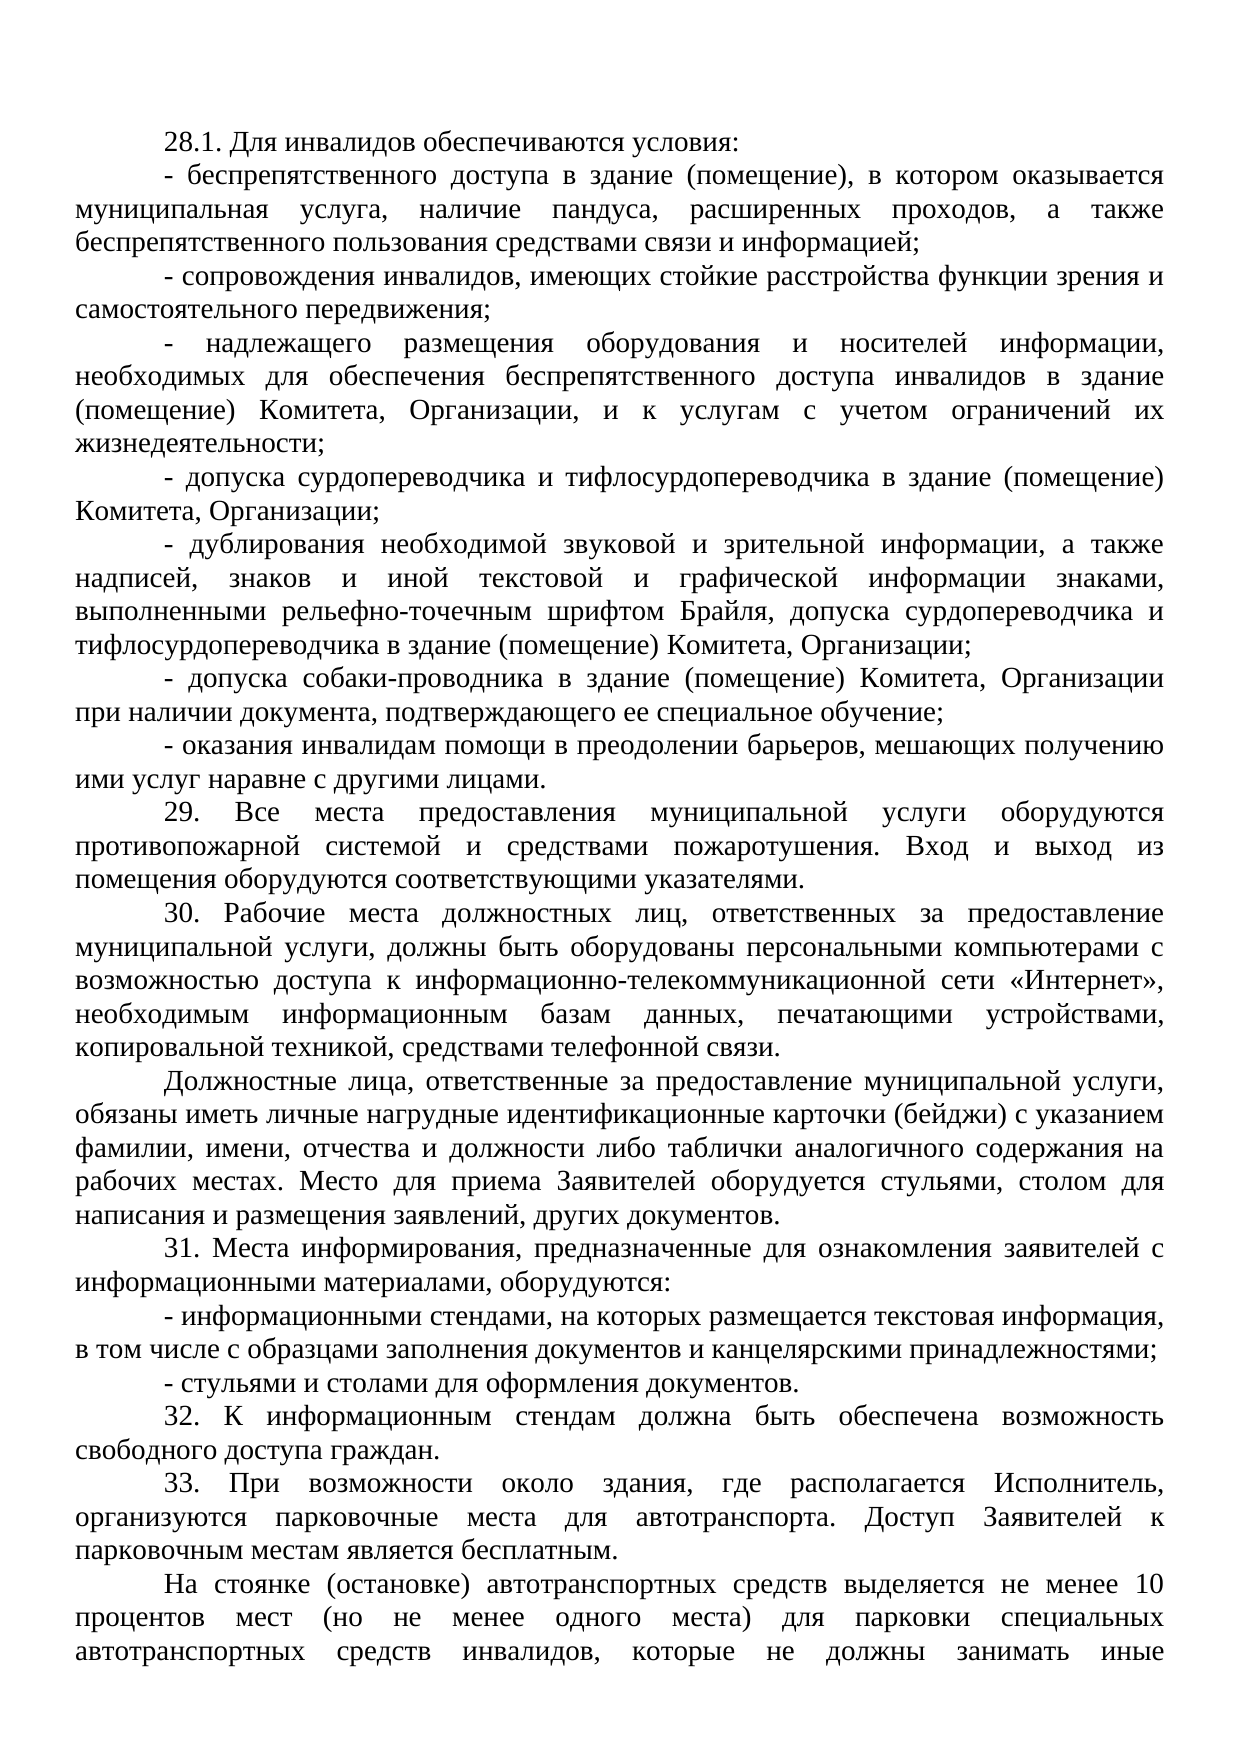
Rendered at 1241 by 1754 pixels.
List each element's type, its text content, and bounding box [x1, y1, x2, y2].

text - оказания инвалидам помощи в преодолении барьеров, мешающих получению ими услуг наравне с другими лицами. [75, 727, 1165, 794]
text - стульями и столами для оформления документов. [75, 1365, 1165, 1398]
text - информационными стендами, на которых размещается текстовая информация, в том числе с образцами заполнения документов и канцелярскими принадлежностями; [75, 1298, 1165, 1365]
text 29. Все места предоставления муниципальной услуги оборудуются противопожарной системой и средствами пожаротушения. Вход и выход из помещения оборудуются соответствующими указателями. [75, 794, 1165, 895]
text - надлежащего размещения оборудования и носителей информации, необходимых для обеспечения беспрепятственного доступа инвалидов в здание (помещение) Комитета, Организации, и к услугам с учетом ограничений их жизнедеятельности; [75, 325, 1165, 459]
text 30. Рабочие места должностных лиц, ответственных за предоставление муниципальной услуги, должны быть оборудованы персональными компьютерами с возможностью доступа к информационно-телекоммуникационной сети «Интернет», необходимым информационным базам данных, печатающими устройствами, копировальной техникой, средствами телефонной связи. [75, 895, 1165, 1063]
text - допуска сурдопереводчика и тифлосурдопереводчика в здание (помещение) Комитета, Организации; [75, 459, 1165, 526]
text Должностные лица, ответственные за предоставление муниципальной услуги, обязаны иметь личные нагрудные идентификационные карточки (бейджи) с указанием фамилии, имени, отчества и должности либо таблички аналогичного содержания на рабочих местах. Место для приема Заявителей оборудуется стульями, столом для написания и размещения заявлений, других документов. [75, 1063, 1165, 1231]
text - сопровождения инвалидов, имеющих стойкие расстройства функции зрения и самостоятельного передвижения; [75, 258, 1165, 325]
text - дублирования необходимой звуковой и зрительной информации, а также надписей, знаков и иной текстовой и графической информации знаками, выполненными рельефно-точечным шрифтом Брайля, допуска сурдопереводчика и тифлосурдопереводчика в здание (помещение) Комитета, Организации; [75, 526, 1165, 660]
text 33. При возможности около здания, где располагается Исполнитель, организуются парковочные места для автотранспорта. Доступ Заявителей к парковочным местам является бесплатным. [75, 1465, 1165, 1566]
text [75, 1566, 1165, 1667]
text 31. Места информирования, предназначенные для ознакомления заявителей с информационными материалами, оборудуются: [75, 1231, 1165, 1298]
text - беспрепятственного доступа в здание (помещение), в котором оказывается муниципальная услуга, наличие пандуса, расширенных проходов, а также беспрепятственного пользования средствами связи и информацией; [75, 157, 1165, 258]
text 32. К информационным стендам должна быть обеспечена возможность свободного доступа граждан. [75, 1398, 1165, 1465]
text 28.1. Для инвалидов обеспечиваются условия: [75, 124, 1165, 157]
text - допуска собаки-проводника в здание (помещение) Комитета, Организации при наличии документа, подтверждающего ее специальное обучение; [75, 660, 1165, 727]
